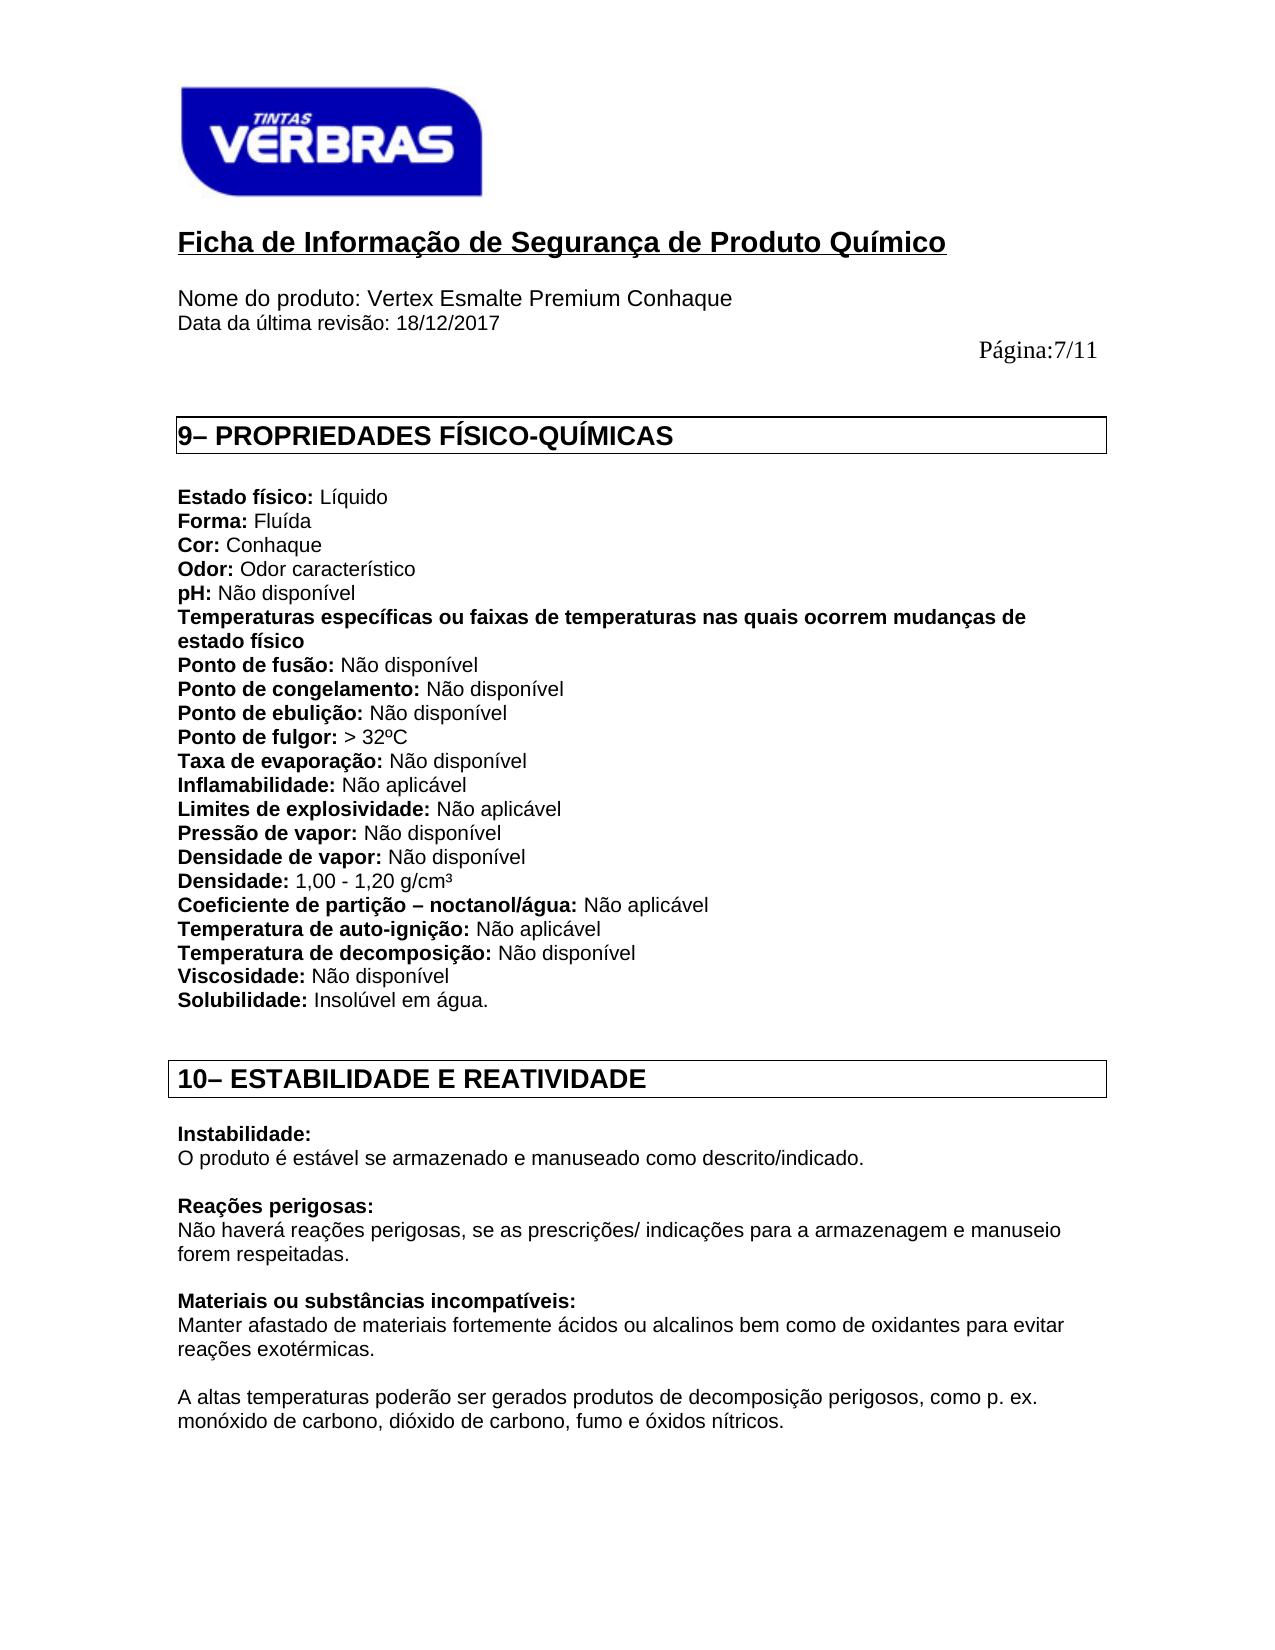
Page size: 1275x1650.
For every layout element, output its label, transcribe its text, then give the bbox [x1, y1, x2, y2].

text Coeficiente de partição – noctanol/água: Não aplicável [177, 892, 1098, 916]
text Solubilidade: Insolúvel em água. [177, 988, 1098, 1012]
text Limites de explosividade: Não aplicável [177, 797, 1098, 821]
text A altas temperaturas poderão ser gerados produtos de decomposição perigosos, como p. ex. monóxido de carbono, dióxido de carbono, fumo e óxidos nítricos. [177, 1385, 1098, 1433]
text Não haverá reações perigosas, se as prescrições/ indicações para a armazenagem e manuseio forem respeitadas. [177, 1217, 1098, 1265]
text Densidade: 1,00 - 1,20 g/cm³ [177, 868, 1098, 892]
text Ponto de ebulição: Não disponível [177, 701, 1098, 725]
text Forma: Fluída [177, 509, 1098, 533]
text Taxa de evaporação: Não disponível [177, 749, 1098, 773]
text Odor: Odor característico [177, 557, 1098, 581]
text Densidade de vapor: Não disponível [177, 844, 1098, 868]
text Ponto de fusão: Não disponível [177, 653, 1098, 677]
text Temperaturas específicas ou faixas de temperaturas nas quais ocorrem mudanças de estado físico [177, 605, 1098, 653]
picture [177, 73, 487, 216]
text 10– ESTABILIDADE E REATIVIDADE [169, 1061, 1106, 1097]
text Materiais ou substâncias incompatíveis: [177, 1289, 1098, 1313]
text Ponto de congelamento: Não disponível [177, 677, 1098, 701]
text 9– PROPRIEDADES FÍSICO-QUÍMICAS [177, 418, 1106, 453]
text Ponto de fulgor: > 32ºC [177, 725, 1098, 749]
text Temperatura de decomposição: Não disponível [177, 940, 1098, 964]
text Temperatura de auto-ignição: Não aplicável [177, 916, 1098, 940]
text Viscosidade: Não disponível [177, 964, 1098, 988]
text O produto é estável se armazenado e manuseado como descrito/indicado. [177, 1146, 1098, 1169]
text Estado físico: Líquido [177, 485, 1098, 509]
text pH: Não disponível [177, 581, 1098, 605]
text Instabilidade: [177, 1122, 1098, 1146]
text Cor: Conhaque [177, 533, 1098, 557]
text Manter afastado de materiais fortemente ácidos ou alcalinos bem como de oxidantes para evitar reações exotérmicas. [177, 1313, 1098, 1361]
text Reações perigosas: [177, 1193, 1098, 1217]
text Pressão de vapor: Não disponível [177, 821, 1098, 844]
text Inflamabilidade: Não aplicável [177, 773, 1098, 797]
